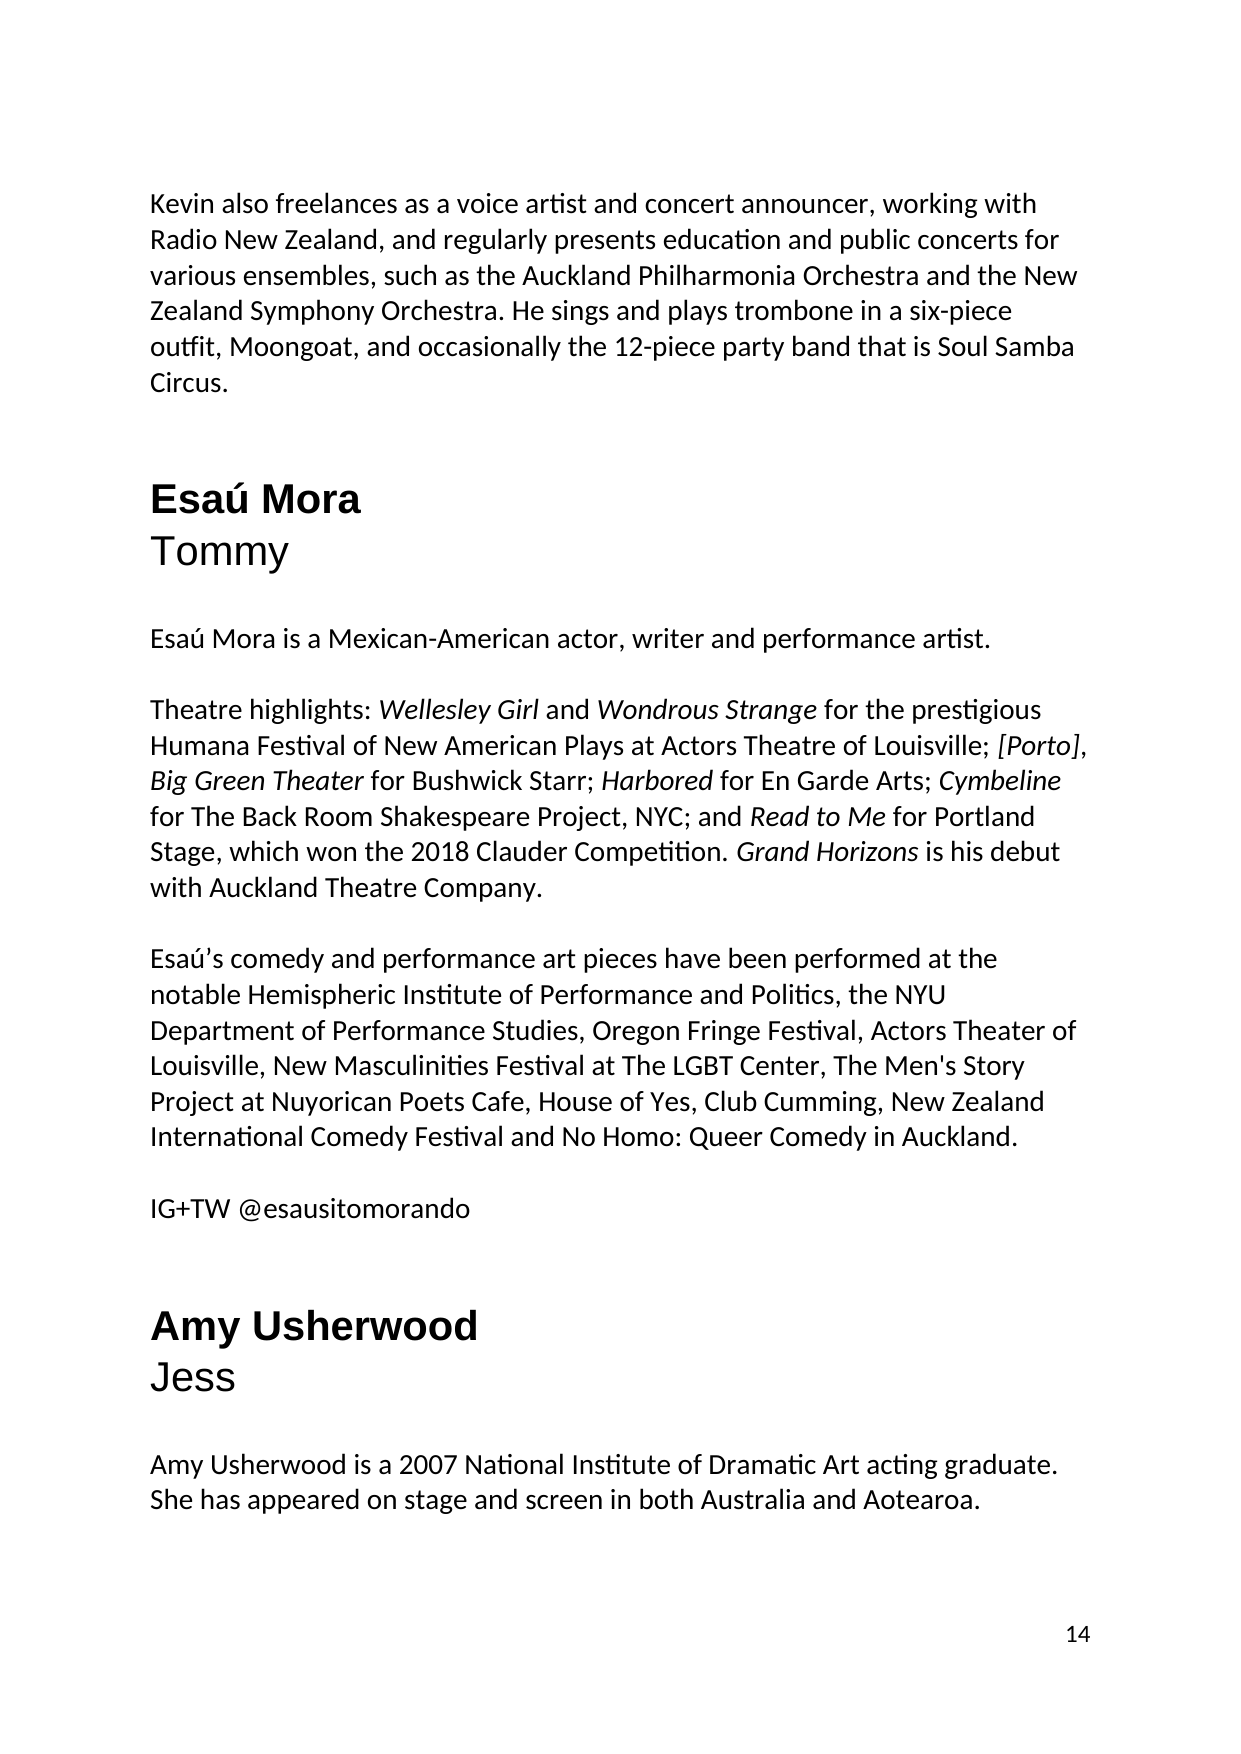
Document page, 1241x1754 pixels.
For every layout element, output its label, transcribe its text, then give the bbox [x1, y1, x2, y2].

text Esaú’s comedy and performance art pieces have been performed at the notable Hemispheric Institute of Performance and Politics, the NYU [150, 940, 1090, 1012]
text Amy Usherwood is a 2007 National Institute of Dramatic Art acting graduate. She has appeared on stage and screen in both Australia and Aotearoa. [150, 1446, 1090, 1517]
text Department of Performance Studies, Oregon Fringe Festival, Actors Theater of Louisville, New Masculinities Festival at The LGBT Center, The Men's Story Project at Nuyorican Poets Cafe, House of Yes, Club Cumming, New Zealand International Comedy Festival and No Homo: Queer Comedy in Auckland. [150, 1012, 1090, 1154]
subtitle Amy Usherwood Jess [150, 1301, 1090, 1400]
text Theatre highlights: Wellesley Girl and Wondrous Strange for the prestigious Humana Festival of New American Plays at Actors Theatre of Louisville; [Porto], Big Green Theater for Bushwick Starr; Harbored for En Garde Arts; Cymbeline for The Back Room Shakespeare Project, NYC; and Read to Me for Portland Stage, which won the 2018 Clauder Competition. Grand Horizons is his debut with Auckland Theatre Company. [150, 691, 1090, 905]
text Kevin also freelances as a voice artist and concert announcer, working with Radio New Zealand, and regularly presents education and public concerts for various ensembles, such as the Auckland Philharmonia Orchestra and the New Zealand Symphony Orchestra. He sings and plays trombone in a six-piece outfit, Moongoat, and occasionally the 12-piece party band that is Soul Samba Circus. [150, 186, 1090, 399]
subtitle Esaú Mora Tommy [150, 475, 1090, 574]
text Esaú Mora is a Mexican-American actor, writer and performance artist. [150, 620, 1090, 655]
text IG+TW @esausitomorando [150, 1190, 1090, 1225]
